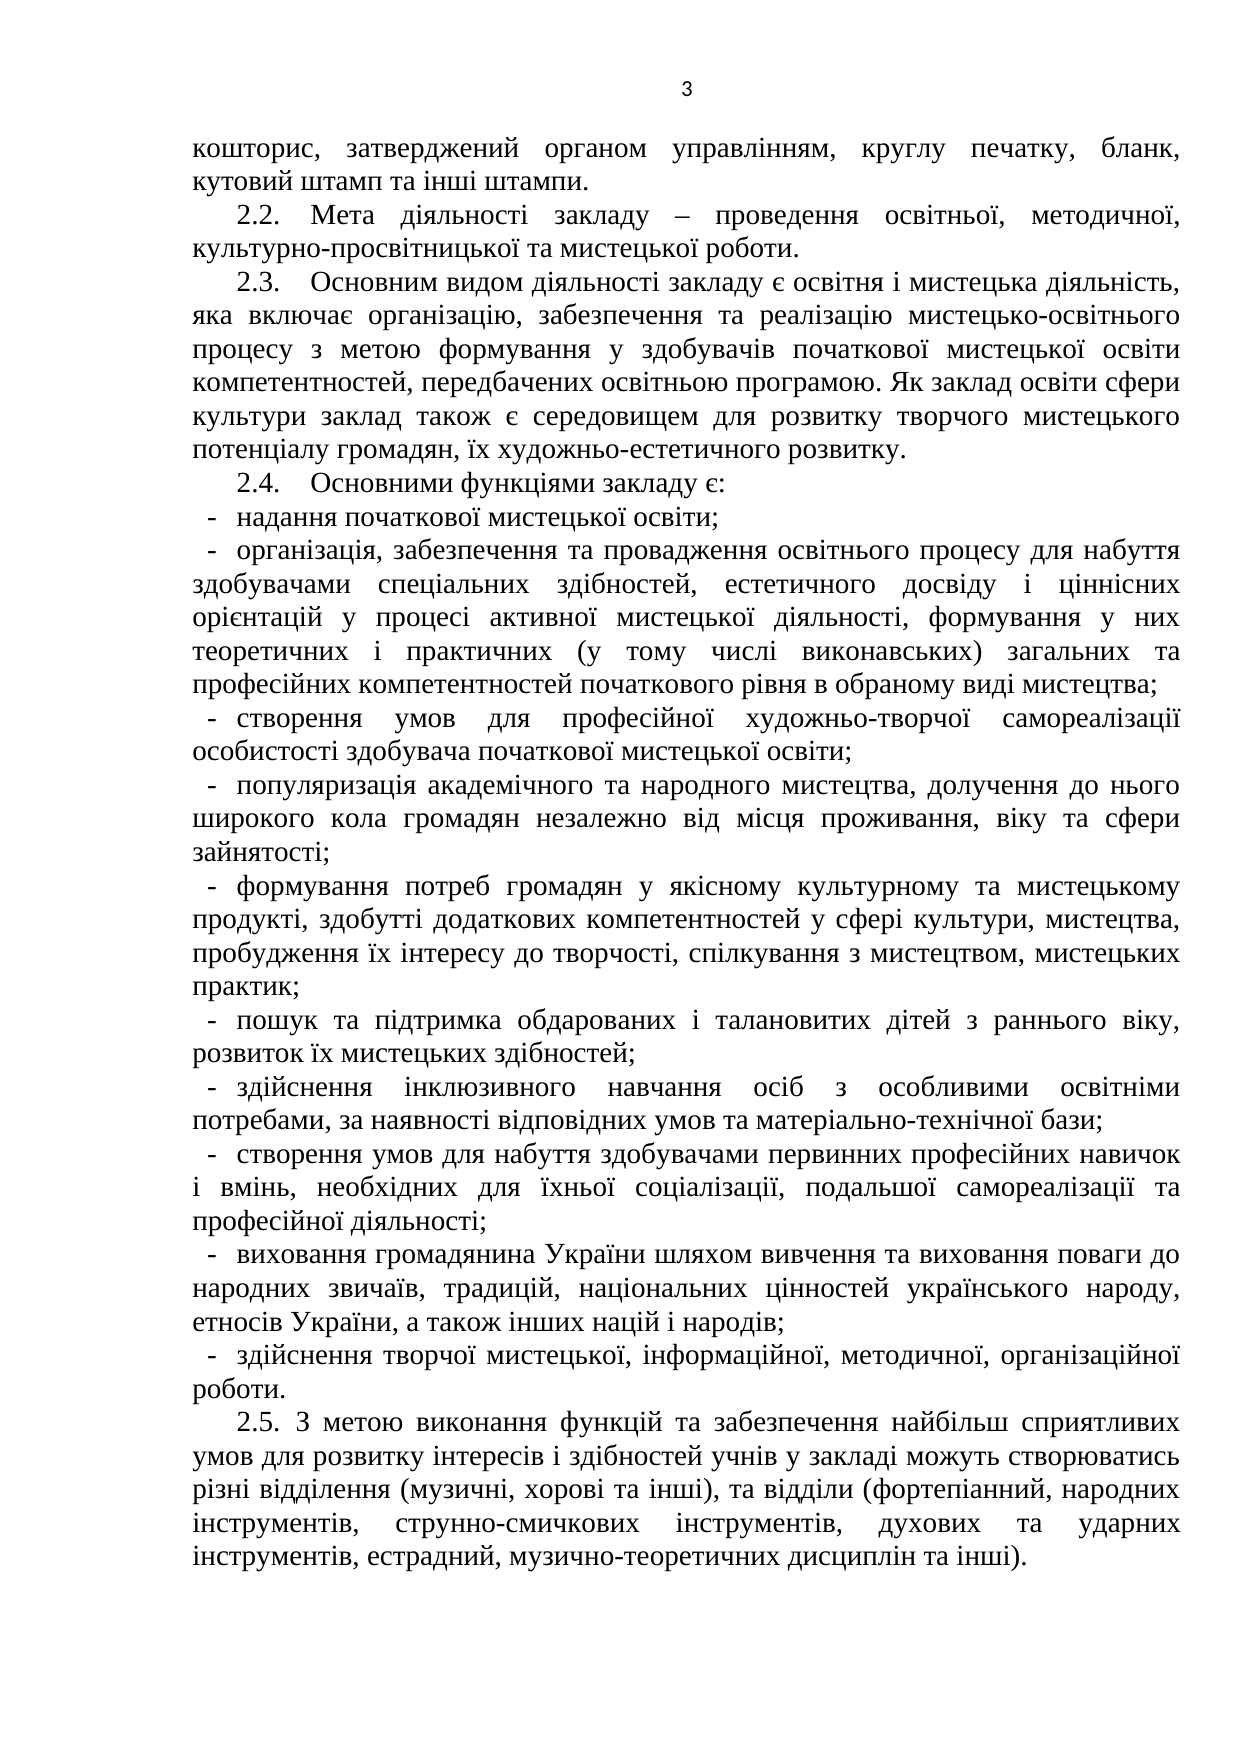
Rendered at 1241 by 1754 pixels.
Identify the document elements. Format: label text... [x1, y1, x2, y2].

list формування потреб громадян у якісному культурному та мистецькому продукті, здобутті додаткових компетентностей у сфері культури, мистецтва, пробудження їх інтересу до творчості, спілкування з мистецтвом, мистецьких практик; [192, 868, 1181, 1002]
list Основним видом діяльності закладу є освітня і мистецька діяльність, яка включає організацію, забезпечення та реалізацію мистецько-освітнього процесу з метою формування у здобувачів початкової мистецької освіти компетентностей, передбачених освітньою програмою. Як заклад освіти сфери культури заклад також є середовищем для розвитку творчого мистецького потенціалу громадян, їх художньо-естетичного розвитку. [192, 264, 1181, 465]
list пошук та підтримка обдарованих і талановитих дітей з раннього віку, розвиток їх мистецьких здібностей; [192, 1002, 1181, 1069]
list популяризація академічного та народного мистецтва, долучення до нього широкого кола громадян незалежно від місця проживання, віку та сфери зайнятості; [192, 767, 1181, 868]
list З метою виконання функцій та забезпечення найбільш сприятливих умов для розвитку інтересів і здібностей учнів у закладі можуть створюватись різні відділення (музичні, хорові та інші), та відділи (фортепіанний, народних інструментів, струнно-смичкових інструментів, духових та ударних інструментів, естрадний, музично-теоретичних дисциплін та інші). [192, 1404, 1181, 1572]
list створення умов для професійної художньо-творчої самореалізації особистості здобувача початкової мистецької освіти; [192, 700, 1181, 767]
list організація, забезпечення та провадження освітнього процесу для набуття здобувачами спеціальних здібностей, естетичного досвіду і ціннісних орієнтацій у процесі активної мистецької діяльності, формування у них теоретичних і практичних (у тому числі виконавських) загальних та професійних компетентностей початкового рівня в обраному виді мистецтва; [192, 532, 1181, 700]
list виховання громадянина України шляхом вивчення та виховання поваги до народних звичаїв, традицій, національних цінностей українського народу, етносів України, а також інших націй і народів; [192, 1237, 1181, 1337]
list надання початкової мистецької освіти; [192, 499, 1181, 532]
list створення умов для набуття здобувачами первинних професійних навичок і вмінь, необхідних для їхньої соціалізації, подальшої самореалізації та професійної діяльності; [192, 1136, 1181, 1237]
list Мета діяльності закладу – проведення освітньої, методичної, культурно-просвітницької та мистецької роботи. [192, 197, 1181, 264]
list здійснення творчої мистецької, інформаційної, методичної, організаційної роботи. [192, 1337, 1181, 1404]
list здійснення інклюзивного навчання осіб з особливими освітніми потребами, за наявності відповідних умов та матеріально-технічної бази; [192, 1069, 1181, 1136]
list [192, 130, 1181, 197]
list Основними функціями закладу є: [192, 465, 1181, 499]
